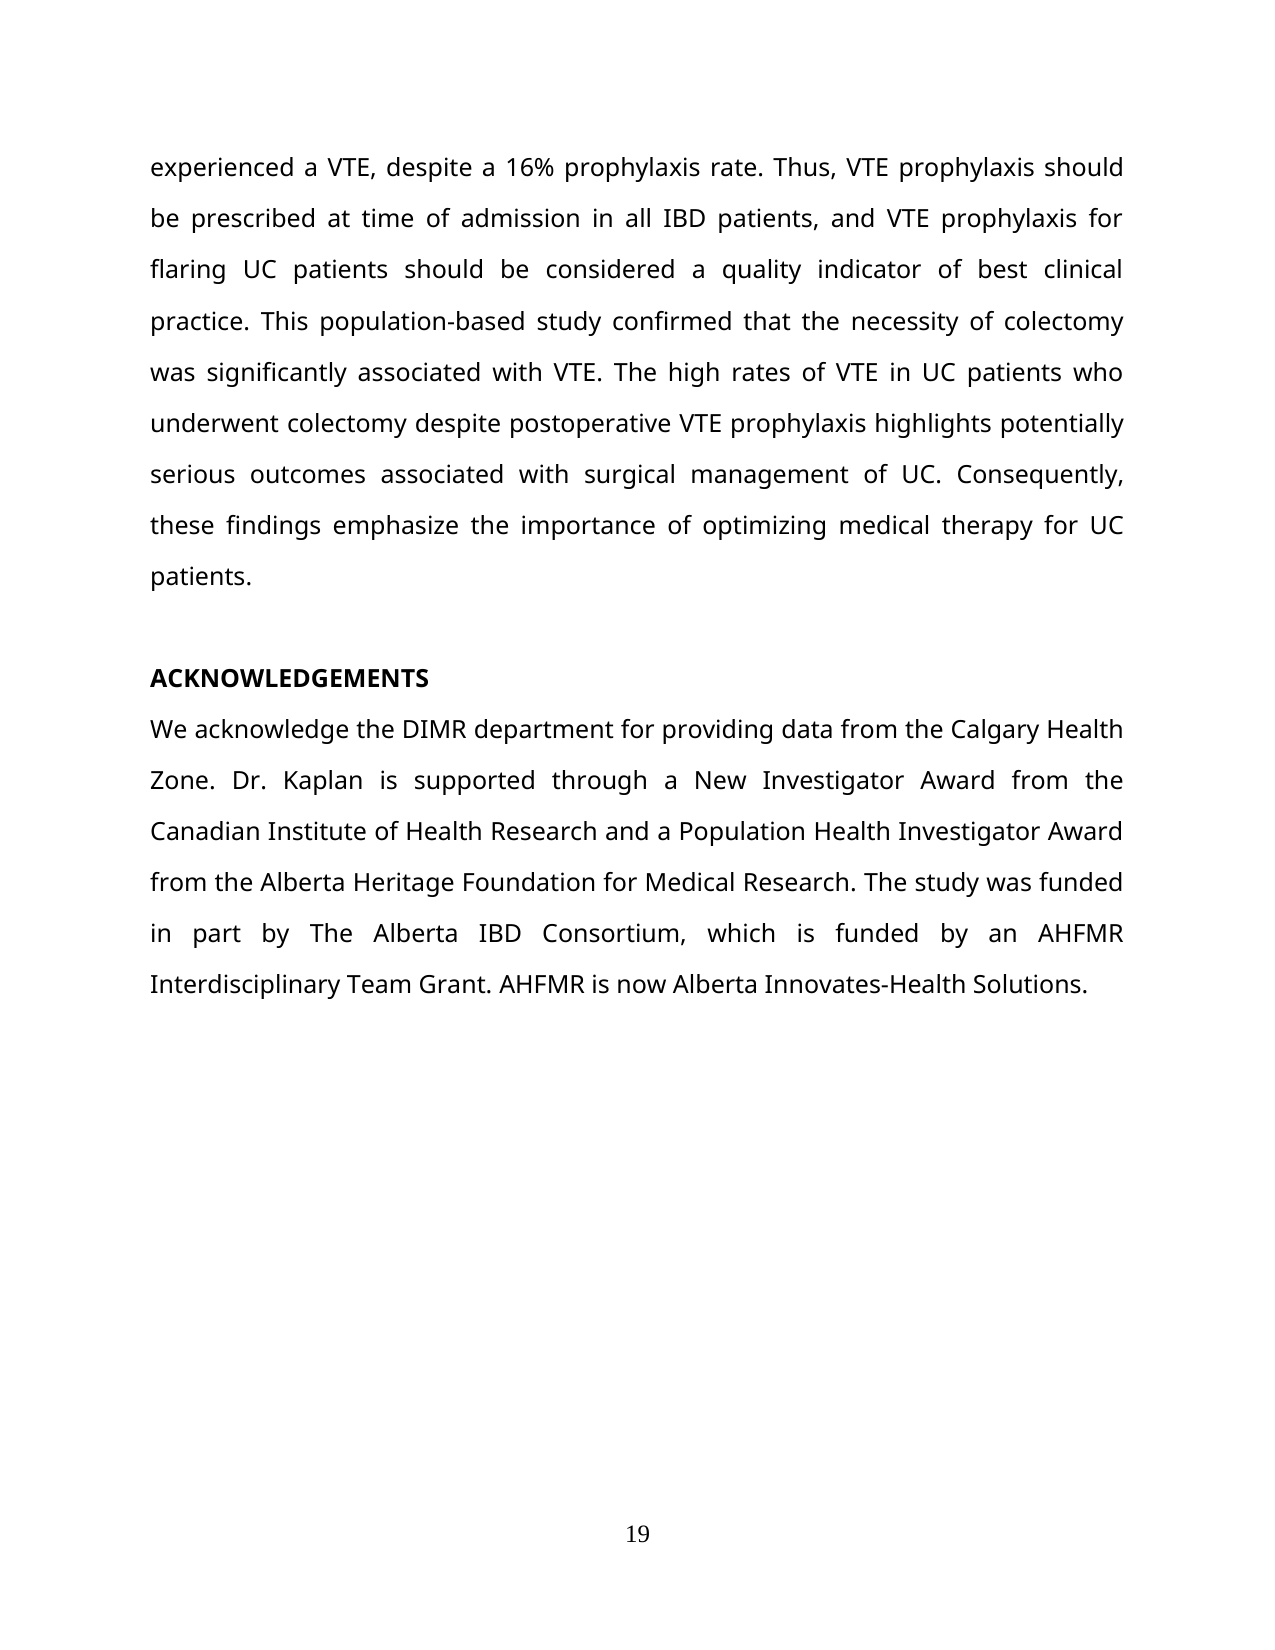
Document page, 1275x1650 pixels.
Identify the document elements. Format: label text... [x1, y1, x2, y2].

text ACKNOWLEDGEMENTS [150, 660, 1125, 694]
text We acknowledge the DIMR department for providing data from the Calgary Health Zone. Dr. Kaplan is supported through a New Investigator Award from the Canadian Institute of Health Research and a Population Health Investigator Award from the Alberta Heritage Foundation for Medical Research. The study was funded in part by The Alberta IBD Consortium, which is funded by an AHFMR Interdisciplinary Team Grant. AHFMR is now Alberta Innovates-Health Solutions. [150, 711, 1125, 1001]
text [150, 150, 1125, 592]
